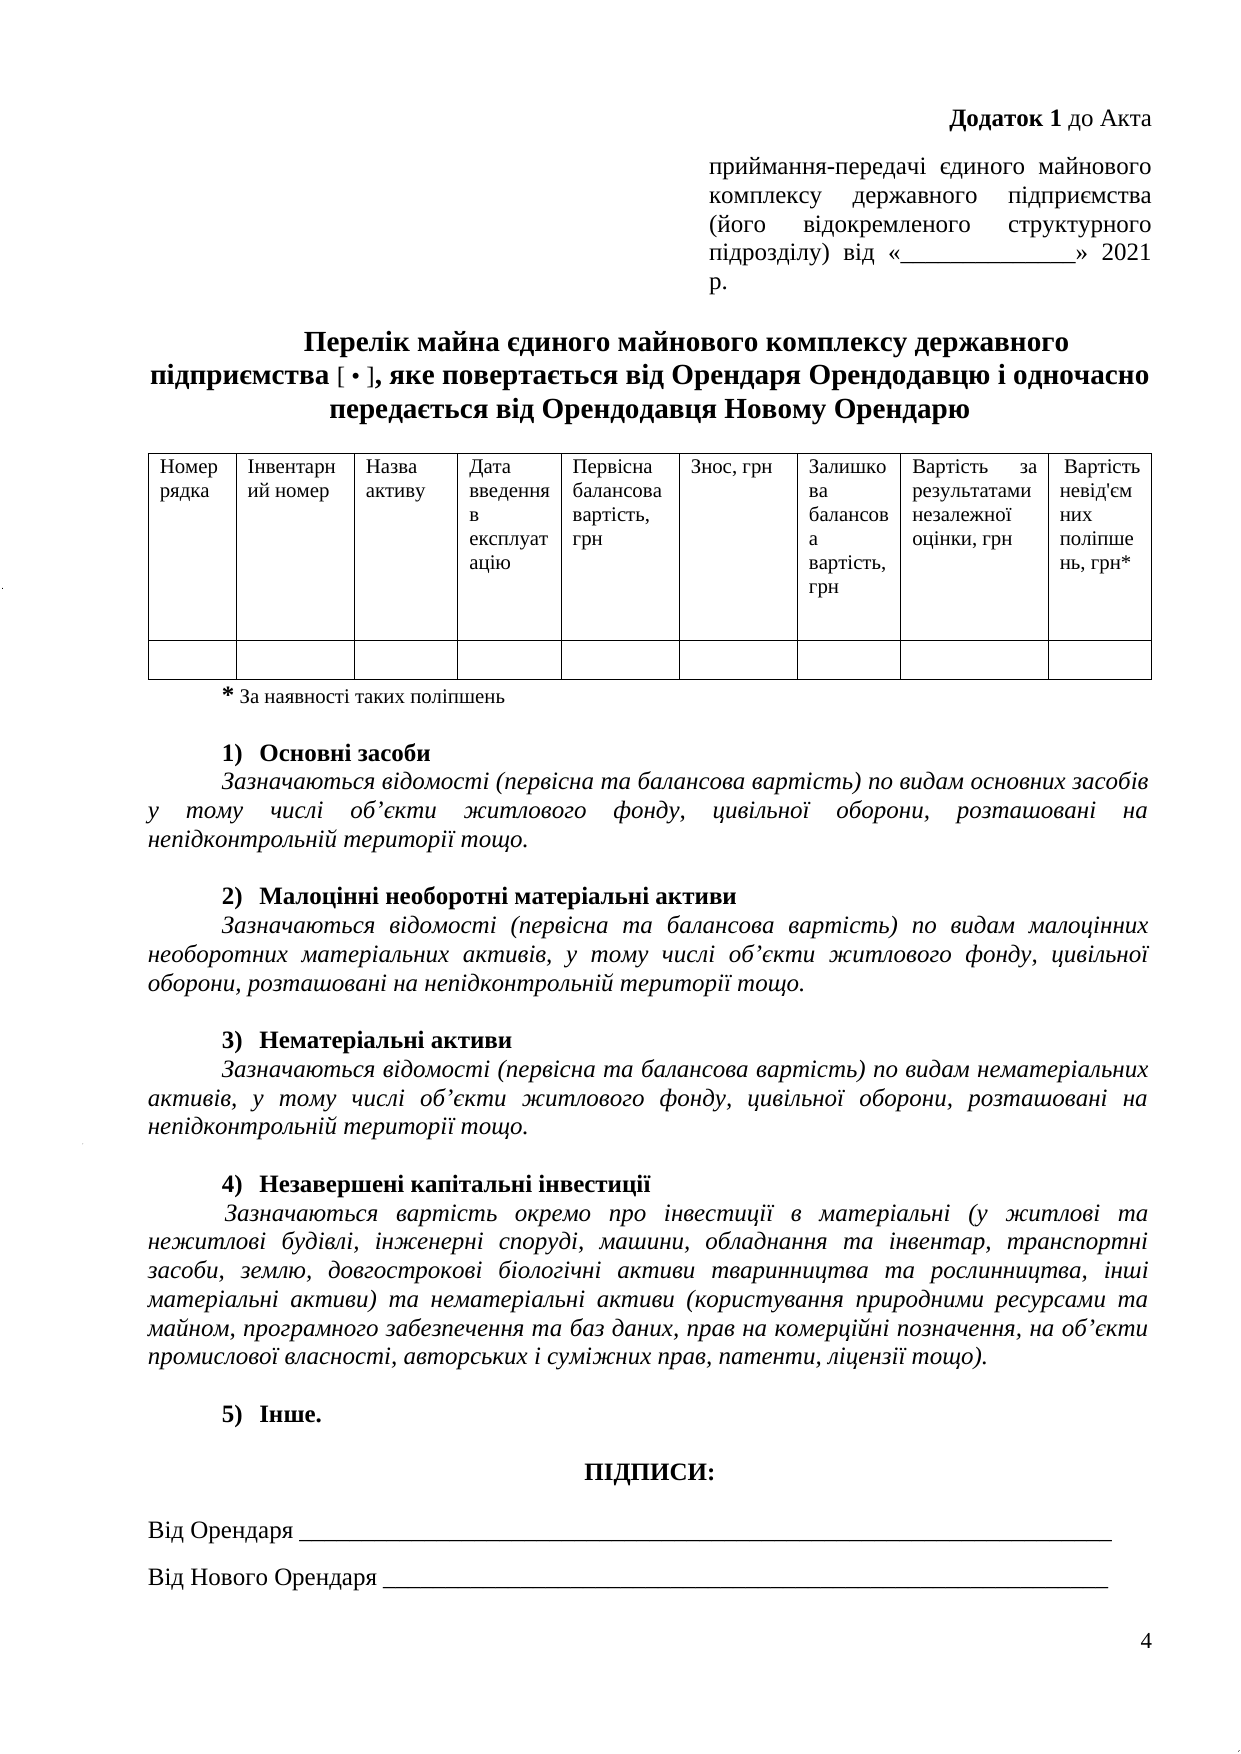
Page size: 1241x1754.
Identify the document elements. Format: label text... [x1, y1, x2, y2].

table_header Назва активу [355, 454, 457, 640]
text Перелік майна єдиного майнового комплексу державного підприємства [ • ], яке повертається від Орендаря Орендодавцю і одночасно передається від Орендодавця Новому Орендарю [148, 324, 1152, 424]
text приймання-передачі єдиного майнового комплексу державного підприємства (його відокремленого структурного підрозділу) від «______________» 2021 р. [709, 151, 1152, 295]
table_header Номер рядка [149, 454, 236, 640]
subtitle Зазначаються відомості (первісна та балансова вартість) по видам малоцінних необоротних матеріальних активів, у тому числі об’єкти житлового фонду, цивільної оборони, розташовані на непідконтрольній території тощо. [148, 910, 1152, 996]
subtitle Зазначаються вартість окремо про інвестиції в матеріальні (у житлові та нежитлові будівлі, інженерні споруді, машини, обладнання та інвентар, транспортні засоби, землю, довгострокові біологічні активи тваринництва та рослинництва, інші матеріальні активи) та нематеріальні активи (користування природними ресурсами та майном, програмного забезпечення та баз даних, прав на комерційні позначення, на об’єкти промислової власності, авторських і суміжних прав, патенти, ліцензії тощо). [148, 1198, 1152, 1370]
text ПІДПИСИ: [148, 1457, 1152, 1486]
table_header Дата введення в експлуатацію [458, 454, 561, 640]
table_cell [798, 641, 900, 679]
text Від Нового Орендаря __________________________________________________________ [148, 1562, 1152, 1591]
table_cell [680, 641, 797, 679]
subtitle Зазначаються відомості (первісна та балансова вартість) по видам нематеріальних активів, у тому числі об’єкти житлового фонду, цивільної оборони, розташовані на непідконтрольній території тощо. [148, 1054, 1152, 1140]
table_header Первісна балансова вартість, грн [562, 454, 679, 640]
subtitle Інше. [222, 1399, 1152, 1428]
subtitle Незавершені капітальні інвестиції [222, 1169, 1152, 1198]
table_cell [901, 641, 1048, 679]
table_cell [149, 641, 236, 679]
table_cell [1049, 641, 1151, 679]
list Основні засоби [222, 738, 1152, 766]
table_header Знос, грн [680, 454, 797, 640]
text Від Орендаря _________________________________________________________________ [148, 1515, 1152, 1543]
subtitle Малоцінні необоротні матеріальні активи [222, 881, 1152, 910]
table_cell [237, 641, 354, 679]
table_header Залишкова балансова вартість, грн [798, 454, 900, 640]
subtitle Нематеріальні активи [222, 1025, 1152, 1054]
list Зазначаються відомості (первісна та балансова вартість) по видам основних засобів у тому числі об’єкти житлового фонду, цивільної оборони, розташовані на непідконтрольній території тощо. [148, 766, 1152, 853]
table_cell [458, 641, 561, 679]
table_header Інвентарний номер [237, 454, 354, 640]
list * За наявності таких поліпшень [222, 680, 1152, 709]
table_header Вартість невід'ємних поліпшень, грн* [1049, 454, 1151, 640]
table_header Вартість за результатами незалежної оцінки, грн [901, 454, 1048, 640]
table_cell [355, 641, 457, 679]
text Додаток 1 до Акта [148, 103, 1152, 132]
table_cell [562, 641, 679, 679]
